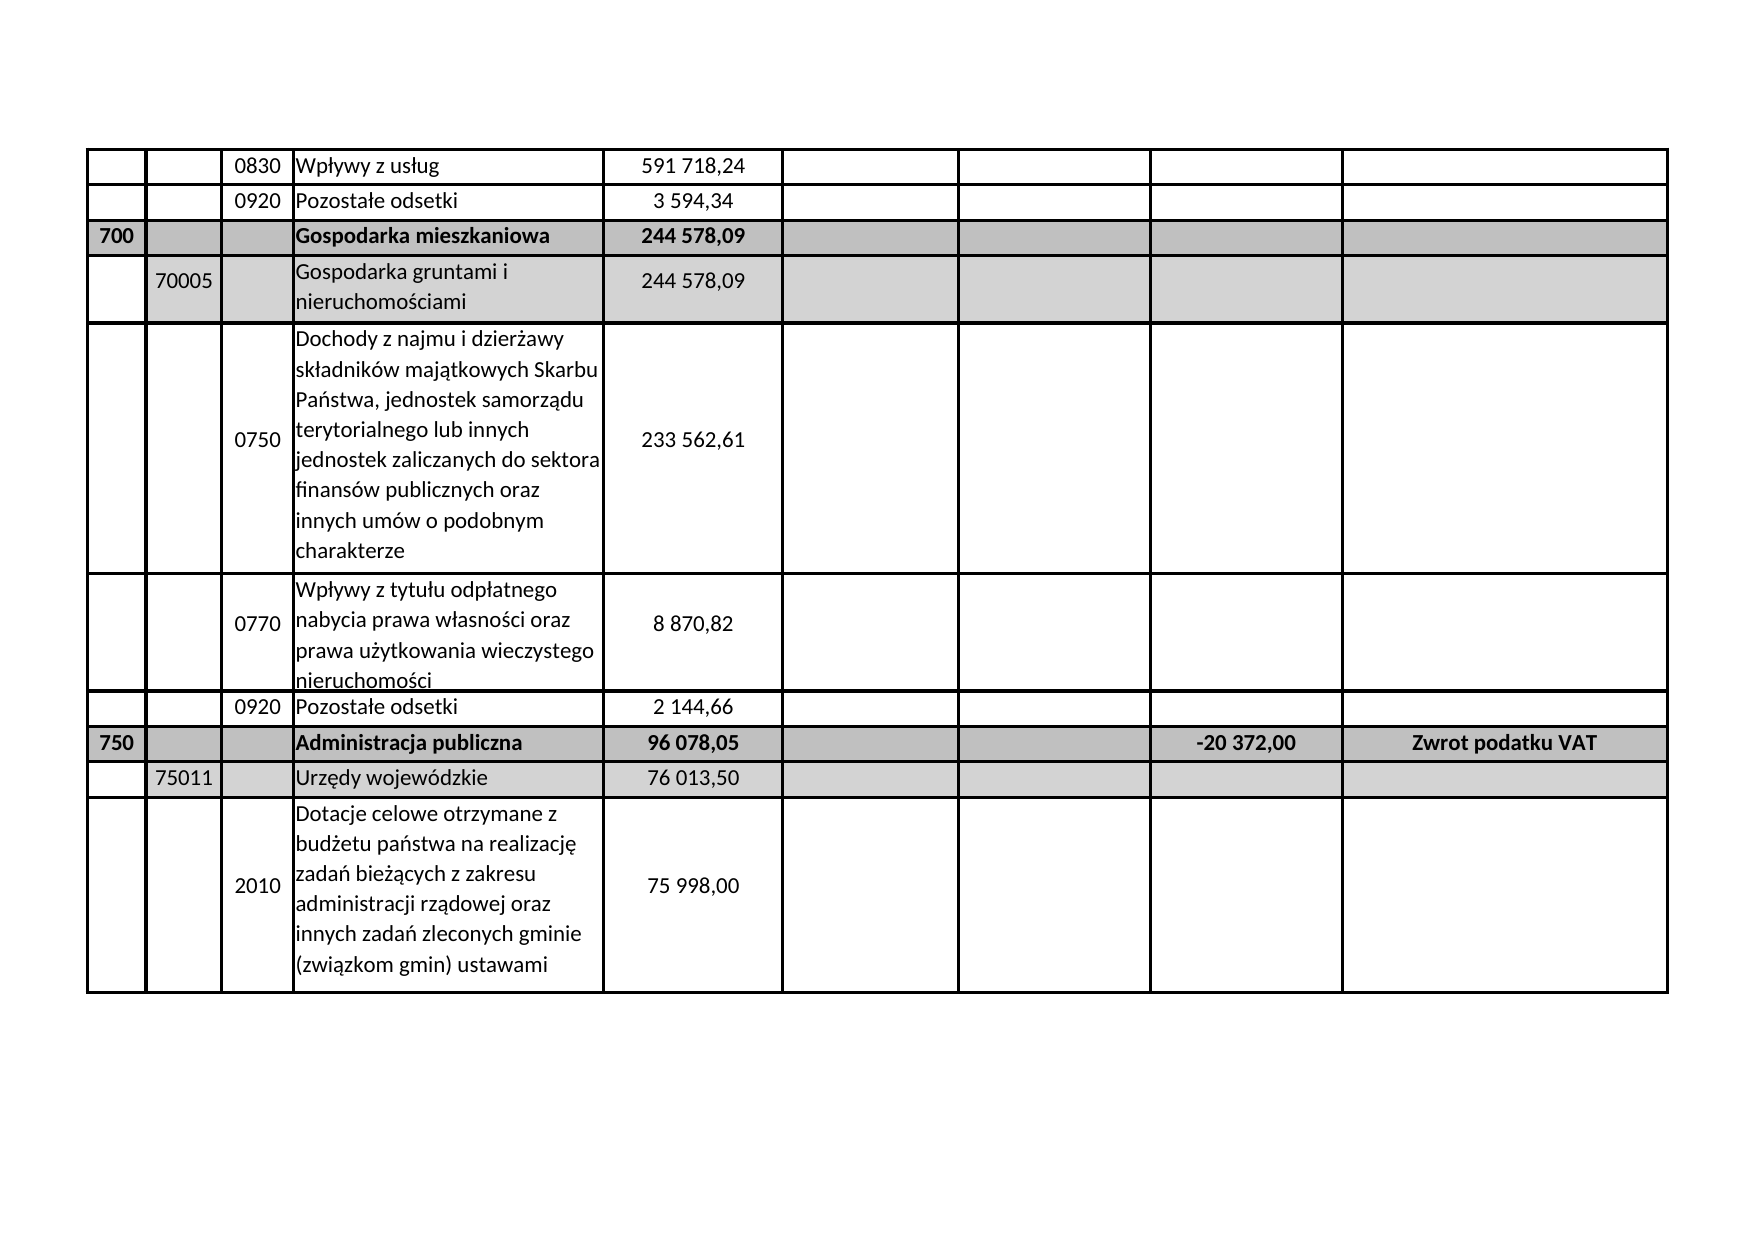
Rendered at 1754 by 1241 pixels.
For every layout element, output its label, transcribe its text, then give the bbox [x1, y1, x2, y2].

table_cell 70005 [148, 257, 220, 321]
table_cell [960, 257, 1149, 321]
table_cell [1344, 575, 1666, 689]
table_cell Urzędy wojewódzkie [295, 763, 602, 796]
table_cell [1152, 575, 1341, 689]
table_cell [148, 325, 220, 572]
table_cell -20 372,00 [1152, 728, 1341, 760]
table_cell [1344, 222, 1666, 254]
table_cell [89, 151, 144, 183]
table_cell [1152, 799, 1341, 991]
table_cell [784, 186, 957, 218]
table_cell [148, 799, 220, 991]
table_cell Administracja publiczna [295, 728, 602, 760]
table_cell [784, 799, 957, 991]
table_cell [1344, 257, 1666, 321]
table_cell [1152, 222, 1341, 254]
table_cell 700 [89, 222, 144, 254]
table_cell 591 718,24 [605, 151, 781, 183]
table_cell 750 [89, 728, 144, 760]
table_cell [223, 763, 292, 796]
table_cell [148, 728, 220, 760]
table_cell [960, 693, 1149, 725]
table_cell 0770 [223, 575, 292, 689]
table_cell [784, 763, 957, 796]
table_cell [784, 693, 957, 725]
table_cell [784, 575, 957, 689]
table_cell 0920 [223, 693, 292, 725]
table_cell [89, 763, 144, 796]
table_cell Dotacje celowe otrzymane z budżetu państwa na realizację zadań bieżących z zakresu administracji rządowej oraz innych zadań zleconych gminie (związkom gmin) ustawami [295, 799, 602, 991]
table_cell Wpływy z tytułu odpłatnego nabycia prawa własności oraz prawa użytkowania wieczystego nieruchomości [295, 575, 602, 689]
table_cell [784, 325, 957, 572]
table_cell 75011 [148, 763, 220, 796]
table_cell 2 144,66 [605, 693, 781, 725]
table_cell 8 870,82 [605, 575, 781, 689]
table_cell Gospodarka gruntami i nieruchomościami [295, 257, 602, 321]
table_cell [223, 728, 292, 760]
table_cell [1152, 693, 1341, 725]
table_cell [960, 186, 1149, 218]
table_cell [223, 257, 292, 321]
table_cell [89, 325, 144, 572]
table_cell Pozostałe odsetki [295, 186, 602, 218]
table_cell [960, 575, 1149, 689]
table_cell [1152, 186, 1341, 218]
table_cell 2010 [223, 799, 292, 991]
table_cell Pozostałe odsetki [295, 693, 602, 725]
table_cell [960, 728, 1149, 760]
table_cell [1152, 325, 1341, 572]
table_cell [1152, 763, 1341, 796]
table_cell 0750 [223, 325, 292, 572]
table_cell [89, 799, 144, 991]
table_cell [1344, 763, 1666, 796]
table_cell 3 594,34 [605, 186, 781, 218]
table_cell 244 578,09 [605, 257, 781, 321]
table_cell [1344, 799, 1666, 991]
table_cell Wpływy z usług [295, 151, 602, 183]
table_cell [89, 257, 144, 321]
table_cell [1344, 186, 1666, 218]
table_cell Zwrot podatku VAT [1344, 728, 1666, 760]
table_cell [960, 799, 1149, 991]
table_cell 0920 [223, 186, 292, 218]
table_cell [1152, 257, 1341, 321]
table_cell [1344, 151, 1666, 183]
table_cell [784, 222, 957, 254]
table_cell 75 998,00 [605, 799, 781, 991]
table_cell [1344, 325, 1666, 572]
table_cell [223, 222, 292, 254]
table_cell [784, 728, 957, 760]
table_cell [784, 257, 957, 321]
table_cell [1344, 693, 1666, 725]
table_cell Dochody z najmu i dzierżawy składników majątkowych Skarbu Państwa, jednostek samorządu terytorialnego lub innych jednostek zaliczanych do sektora finansów publicznych oraz innych umów o podobnym charakterze [295, 325, 602, 572]
table_cell Gospodarka mieszkaniowa [295, 222, 602, 254]
table_cell 233 562,61 [605, 325, 781, 572]
table_cell [148, 575, 220, 689]
table_cell [960, 151, 1149, 183]
table_cell [89, 186, 144, 218]
table_cell 96 078,05 [605, 728, 781, 760]
table_cell [784, 151, 957, 183]
table_cell [148, 151, 220, 183]
table_cell [1152, 151, 1341, 183]
table_cell [89, 575, 144, 689]
table_cell [148, 186, 220, 218]
table_cell [148, 693, 220, 725]
table_cell [960, 222, 1149, 254]
table_cell [960, 325, 1149, 572]
table_cell 76 013,50 [605, 763, 781, 796]
table_cell [148, 222, 220, 254]
table_cell [89, 693, 144, 725]
table_cell 244 578,09 [605, 222, 781, 254]
table_cell [960, 763, 1149, 796]
table_cell 0830 [223, 151, 292, 183]
